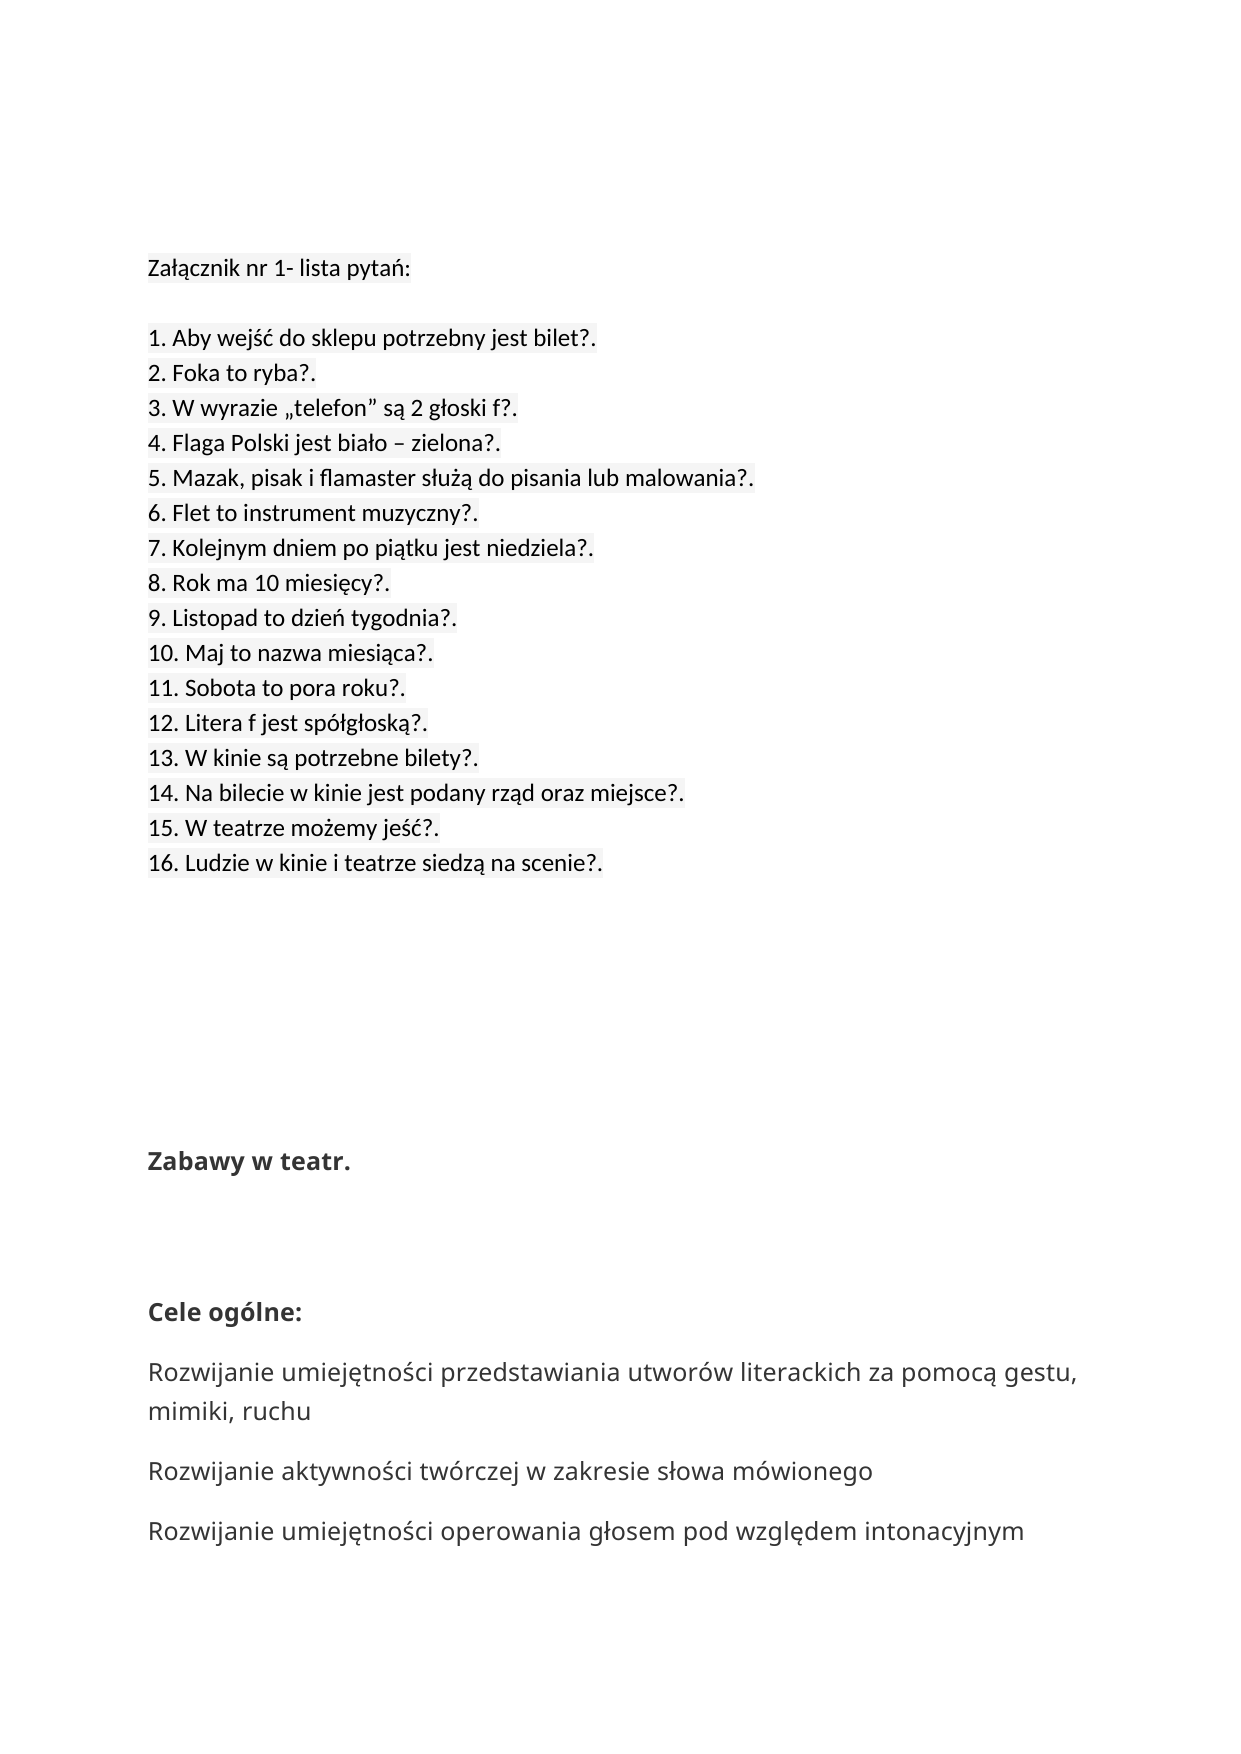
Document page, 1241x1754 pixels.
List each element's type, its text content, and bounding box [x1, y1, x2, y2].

text Cele ogólne: [148, 1295, 1093, 1329]
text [148, 148, 1093, 878]
text Rozwijanie umiejętności operowania głosem pod względem intonacyjnym [148, 1514, 1093, 1548]
text Zabawy w teatr. [148, 1143, 1093, 1177]
text Rozwijanie aktywności twórczej w zakresie słowa mówionego [148, 1454, 1093, 1488]
text Rozwijanie umiejętności przedstawiania utworów literackich za pomocą gestu, mimiki, ruchu [148, 1355, 1093, 1428]
